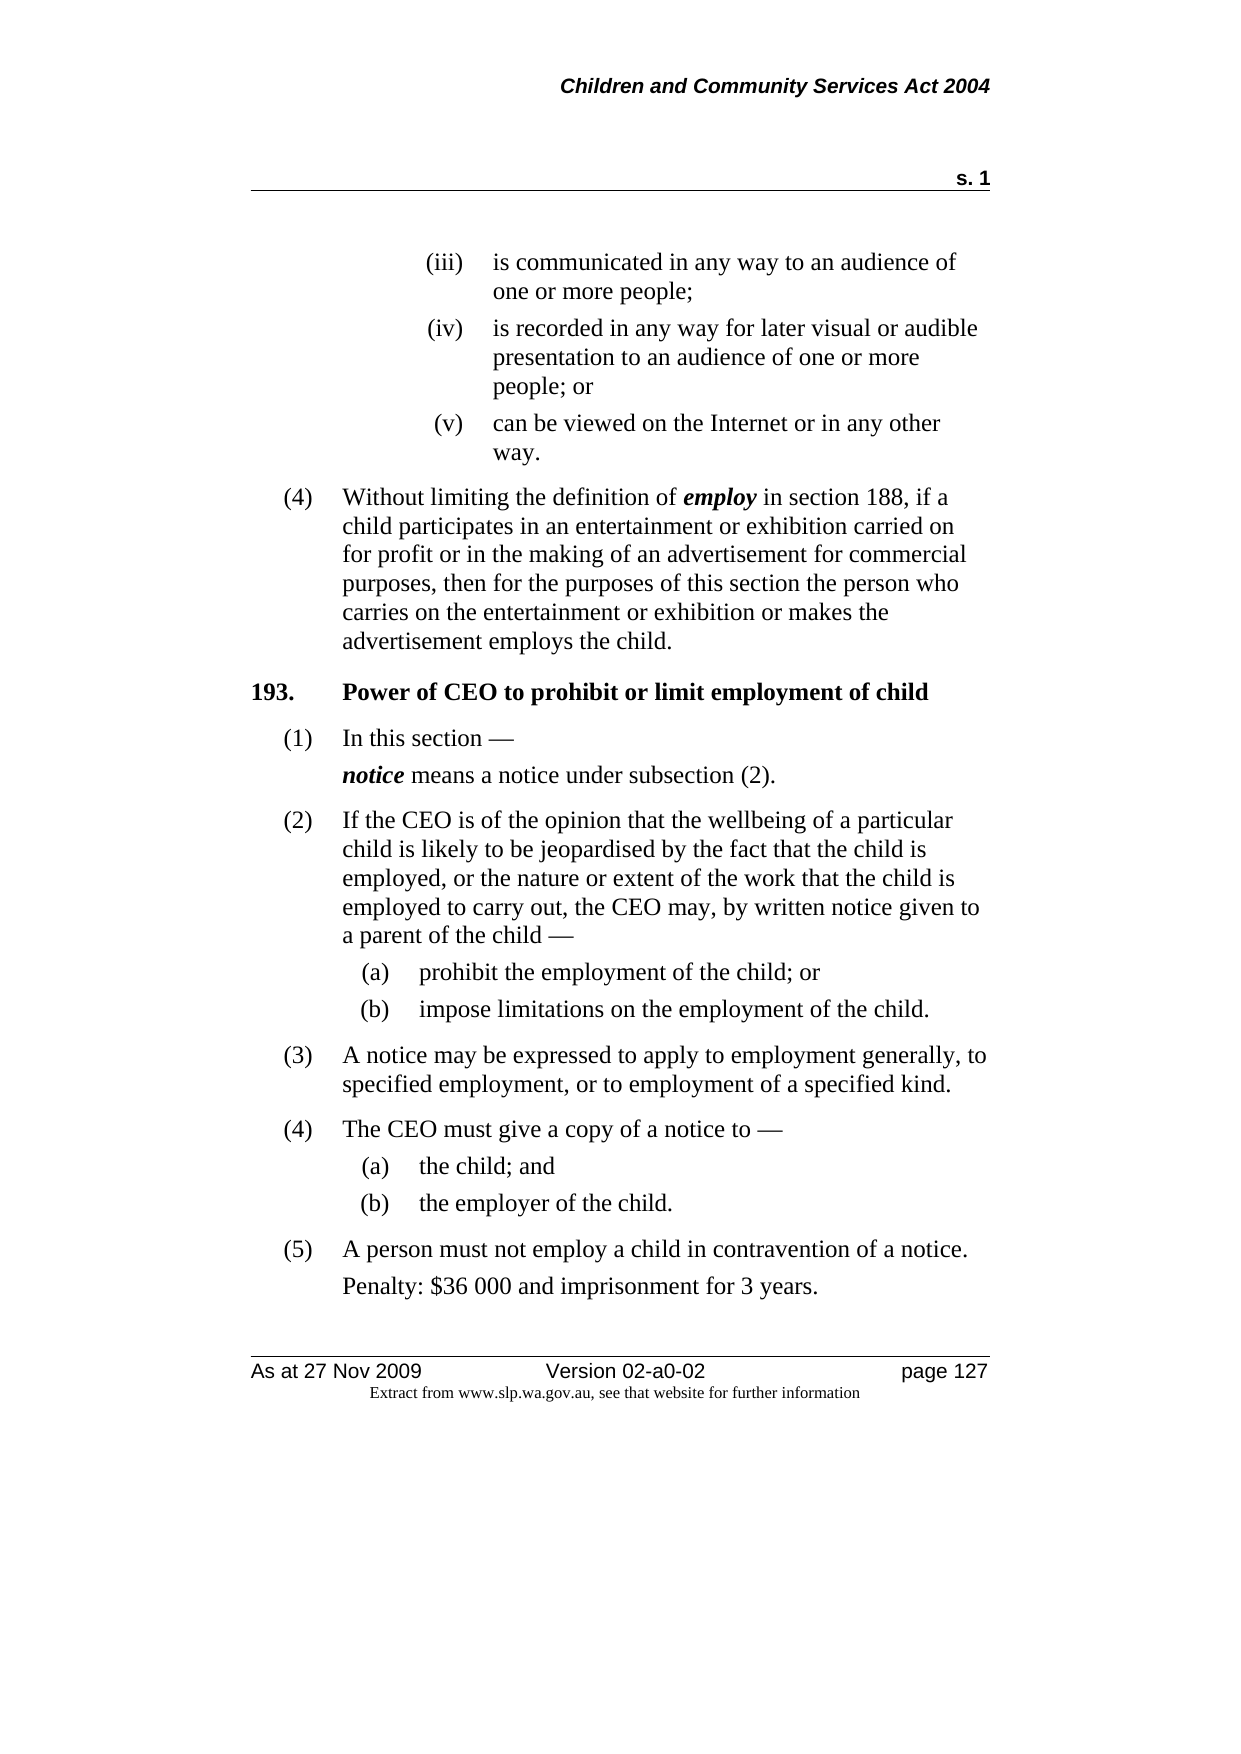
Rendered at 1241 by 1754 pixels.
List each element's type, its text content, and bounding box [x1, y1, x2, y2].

text (1) In this section — [251, 723, 990, 752]
text (2) If the CEO is of the opinion that the wellbeing of a particular child is likely to be jeopardised by the fact that the child is employed, or the nature or extent of the work that the child is employed to carry out, the CEO may, by written notice given to a parent of the child — [251, 805, 990, 949]
text (5) A person must not employ a child in contravention of a notice. [251, 1234, 990, 1262]
text (3) A notice may be expressed to apply to employment generally, to specified employment, or to employment of a specified kind. [251, 1040, 990, 1097]
text (iv) is recorded in any way for later visual or audible presentation to an audience of one or more people; or [251, 313, 990, 399]
text (b) impose limitations on the employment of the child. [251, 994, 990, 1023]
subtitle 193. Power of CEO to prohibit or limit employment of child [251, 677, 990, 706]
text (4) The CEO must give a copy of a notice to — [251, 1114, 990, 1143]
text (a) prohibit the employment of the child; or [251, 957, 990, 986]
text notice means a notice under subsection (2). [251, 760, 990, 789]
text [251, 1271, 990, 1299]
text (iii) is communicated in any way to an audience of one or more people; [251, 247, 990, 305]
text (4) Without limiting the definition of employ in section 188, if a child participates in an entertainment or exhibition carried on for profit or in the making of an advertisement for commercial purposes, then for the purposes of this section the person who carries on the entertainment or exhibition or makes the advertisement employs the child. [251, 482, 990, 654]
text (b) the employer of the child. [251, 1188, 990, 1217]
text (v) can be viewed on the Internet or in any other way. [251, 408, 990, 465]
text (a) the child; and [251, 1151, 990, 1180]
